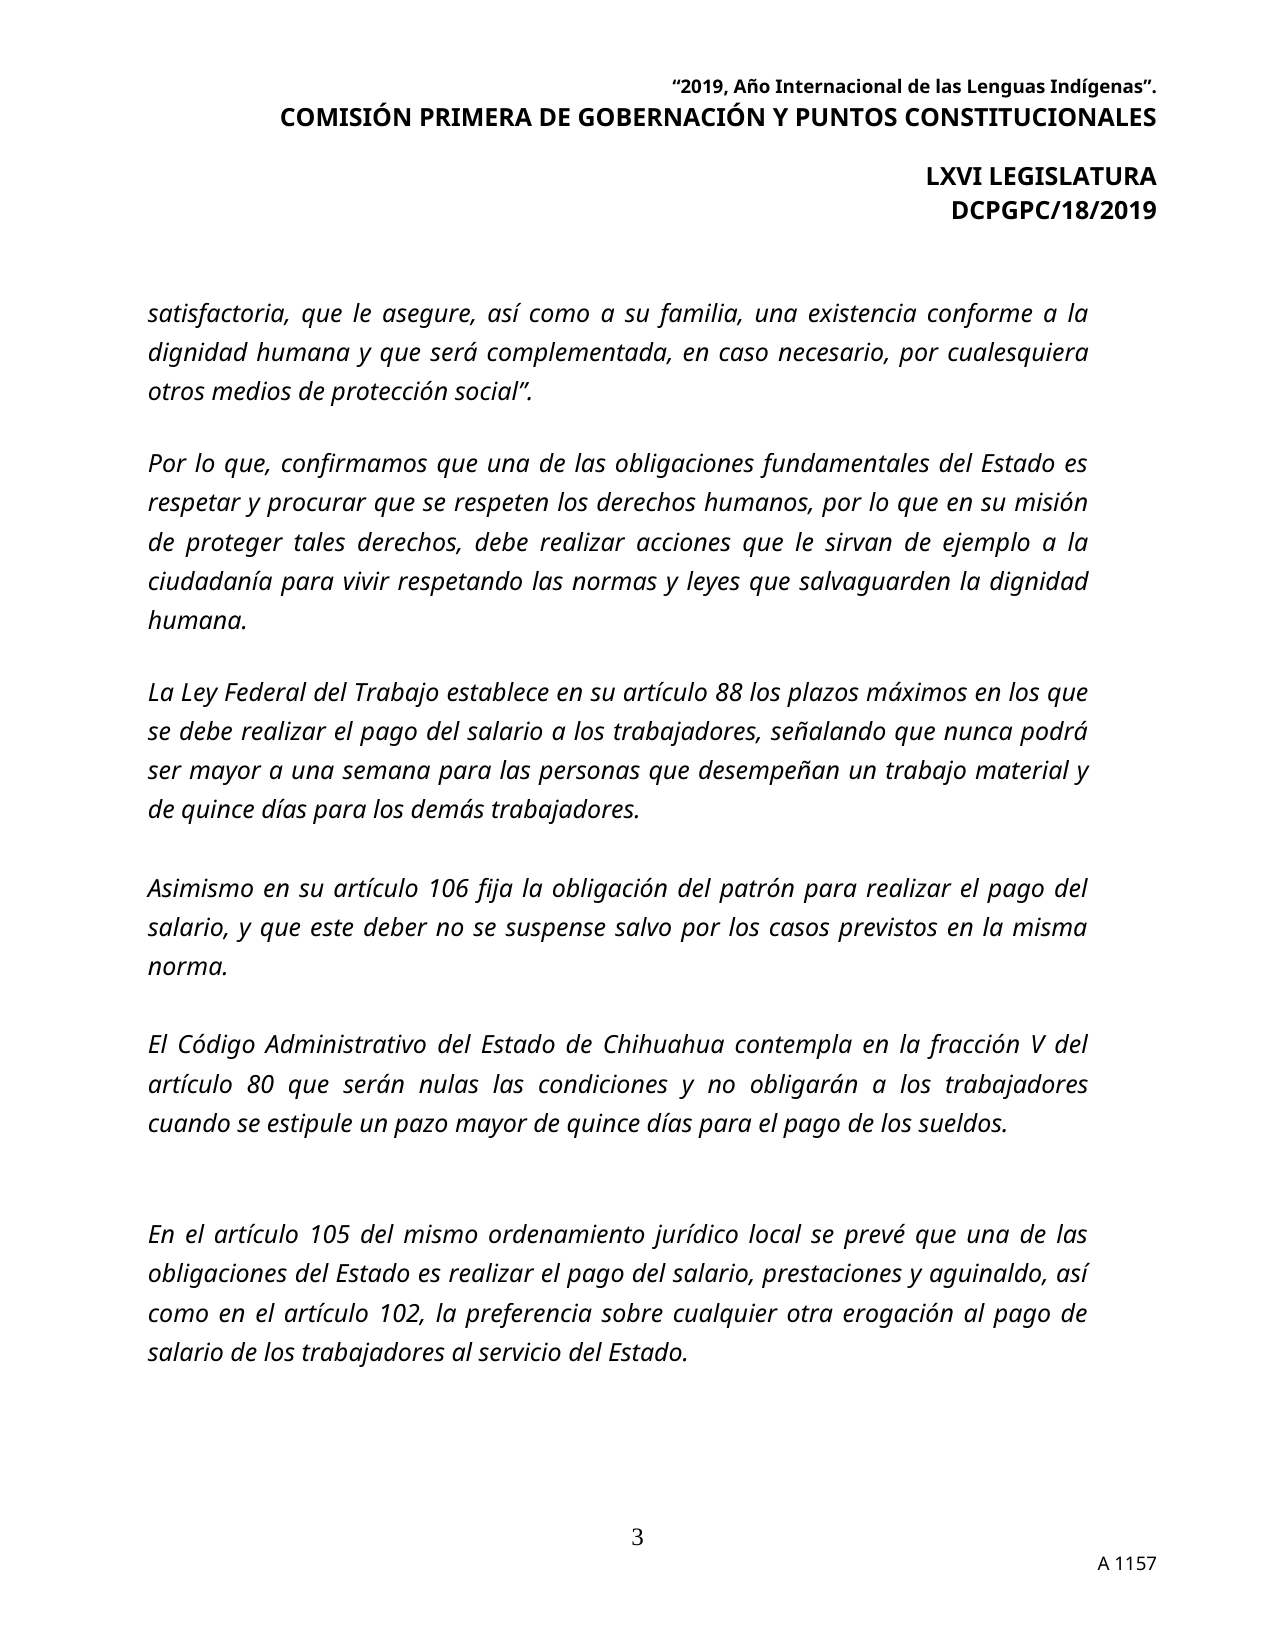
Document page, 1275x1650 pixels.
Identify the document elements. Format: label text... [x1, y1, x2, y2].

text La Ley Federal del Trabajo establece en su artículo 88 los plazos máximos en los que se debe realizar el pago del salario a los trabajadores, señalando que nunca podrá ser mayor a una semana para las personas que desempeñan un trabajo material y de quince días para los demás trabajadores. [148, 675, 1093, 826]
text Asimismo en su artículo 106 fija la obligación del patrón para realizar el pago del salario, y que este deber no se suspense salvo por los casos previstos en la misma norma. [148, 871, 1093, 983]
text Por lo que, confirmamos que una de las obligaciones fundamentales del Estado es respetar y procurar que se respeten los derechos humanos, por lo que en su misión de proteger tales derechos, debe realizar acciones que le sirvan de ejemplo a la ciudadanía para vivir respetando las normas y leyes que salvaguarden la dignidad humana. [148, 446, 1093, 637]
text En el artículo 105 del mismo ordenamiento jurídico local se prevé que una de las obligaciones del Estado es realizar el pago del salario, prestaciones y aguinaldo, así como en el artículo 102, la preferencia sobre cualquier otra erogación al pago de salario de los trabajadores al servicio del Estado. [148, 1217, 1093, 1368]
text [148, 295, 1093, 408]
text El Código Administrativo del Estado de Chihuahua contempla en la fracción V del artículo 80 que serán nulas las condiciones y no obligarán a los trabajadores cuando se estipule un pazo mayor de quince días para el pago de los sueldos. [148, 1027, 1093, 1139]
